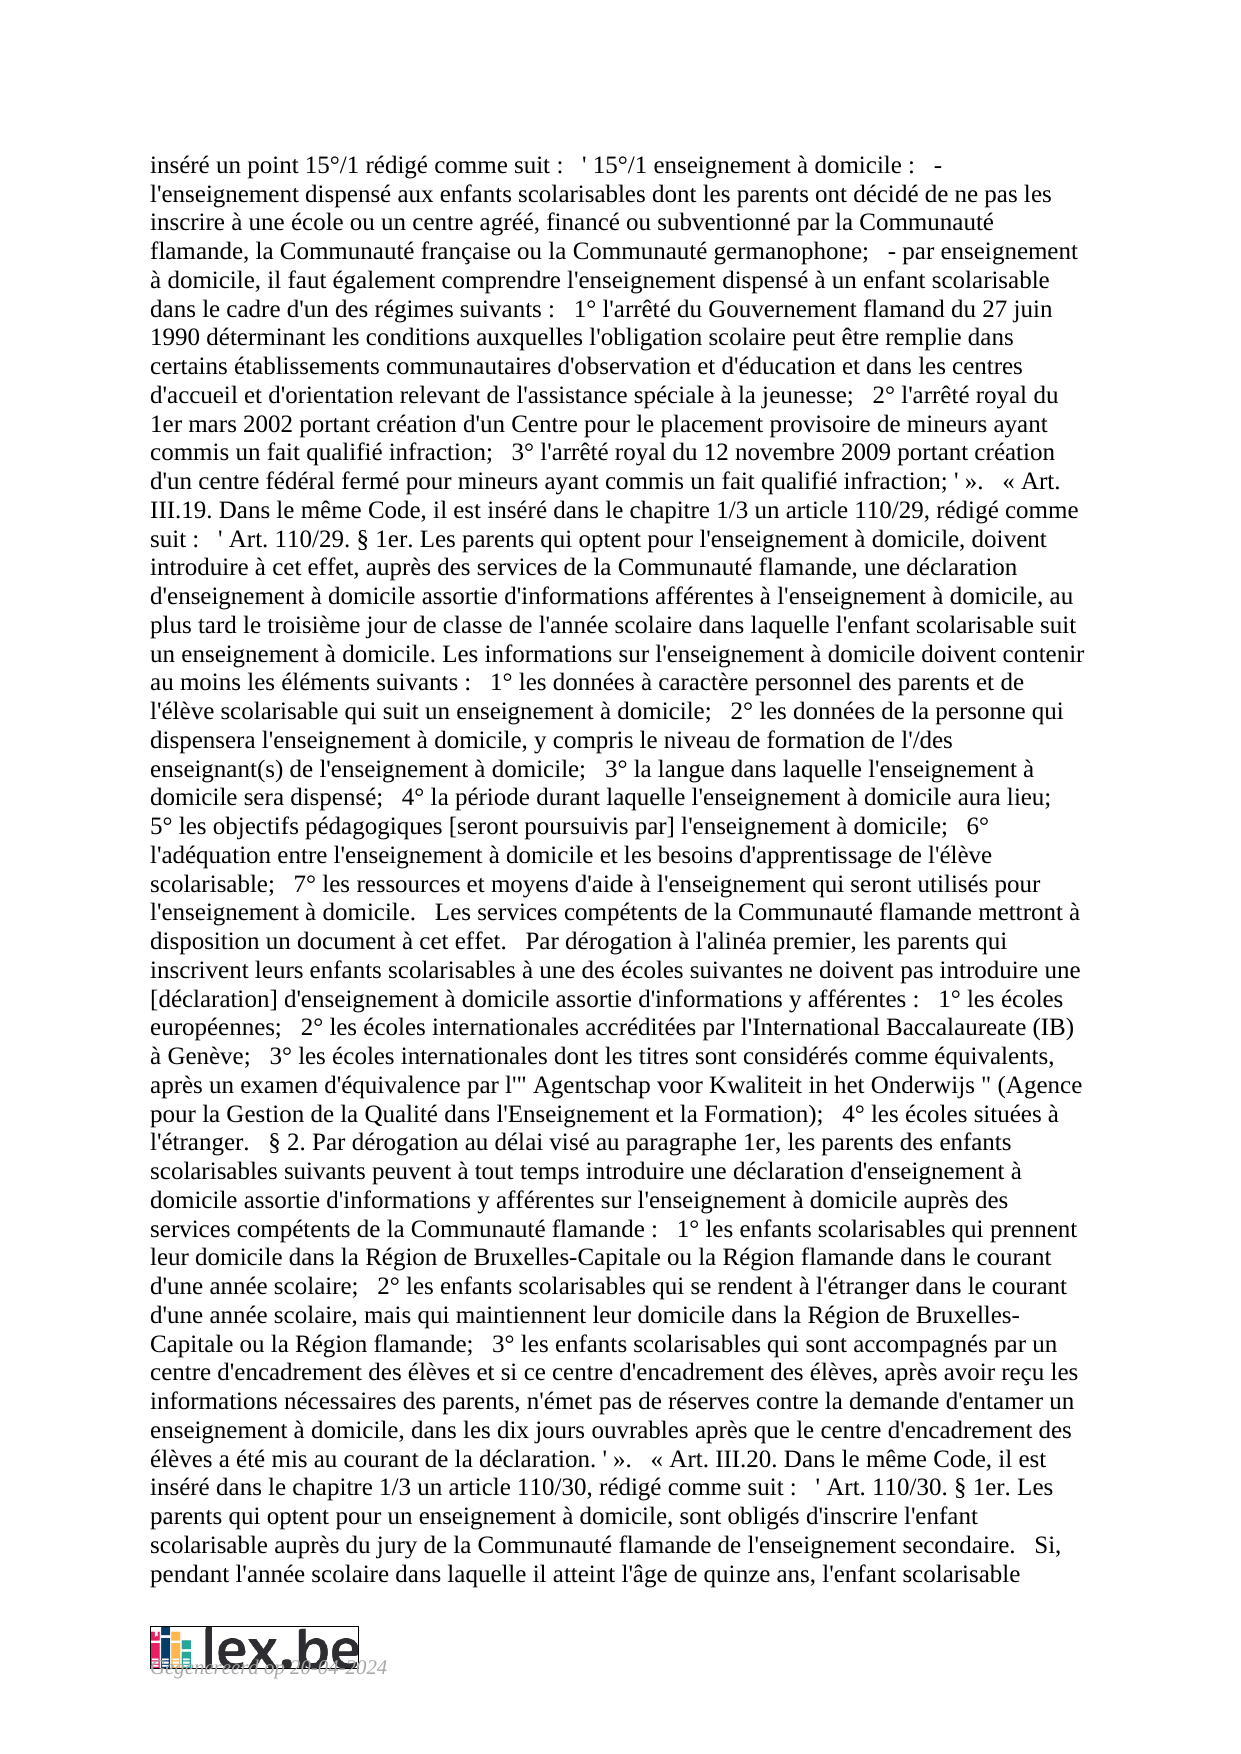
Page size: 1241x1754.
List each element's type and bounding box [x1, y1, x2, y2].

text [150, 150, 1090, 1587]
picture [151, 1627, 358, 1668]
